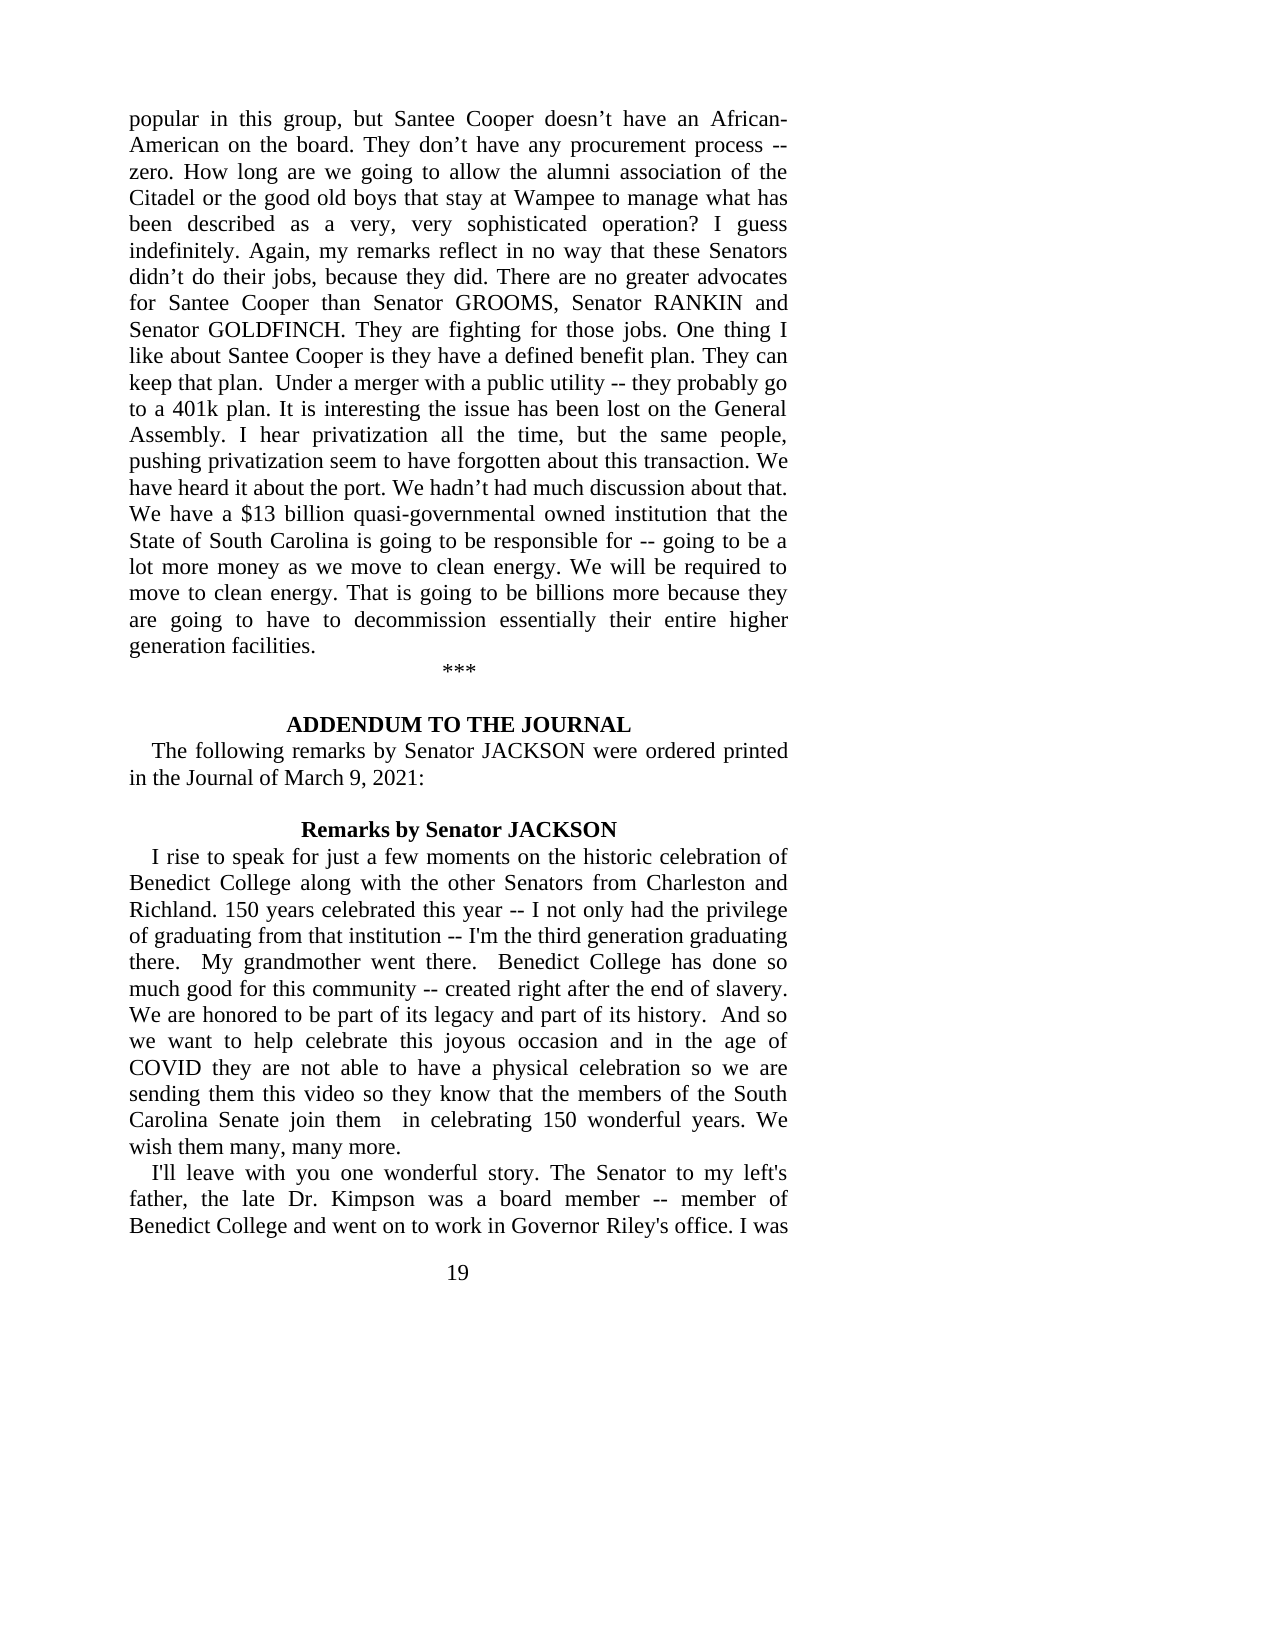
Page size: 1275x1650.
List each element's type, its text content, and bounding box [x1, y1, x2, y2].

text ADDENDUM TO THE JOURNAL [129, 711, 789, 737]
text I rise to speak for just a few moments on the historic celebration of Benedict College along with the other Senators from Charleston and Richland. 150 years celebrated this year -- I not only had the privilege of graduating from that institution -- I'm the third generation graduating there. My grandmother went there. Benedict College has done so much good for this community -- created right after the end of slavery. We are honored to be part of its legacy and part of its history. And so we want to help celebrate this joyous occasion and in the age of COVID they are not able to have a physical celebration so we are sending them this video so they know that the members of the South Carolina Senate join them in celebrating 150 wonderful years. We wish them many, many more. [129, 843, 789, 1159]
text The following remarks by Senator JACKSON were ordered printed in the Journal of March 9, 2021: [129, 737, 789, 790]
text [129, 105, 789, 658]
text Remarks by Senator JACKSON [129, 817, 789, 843]
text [129, 1159, 789, 1238]
text *** [129, 658, 789, 685]
